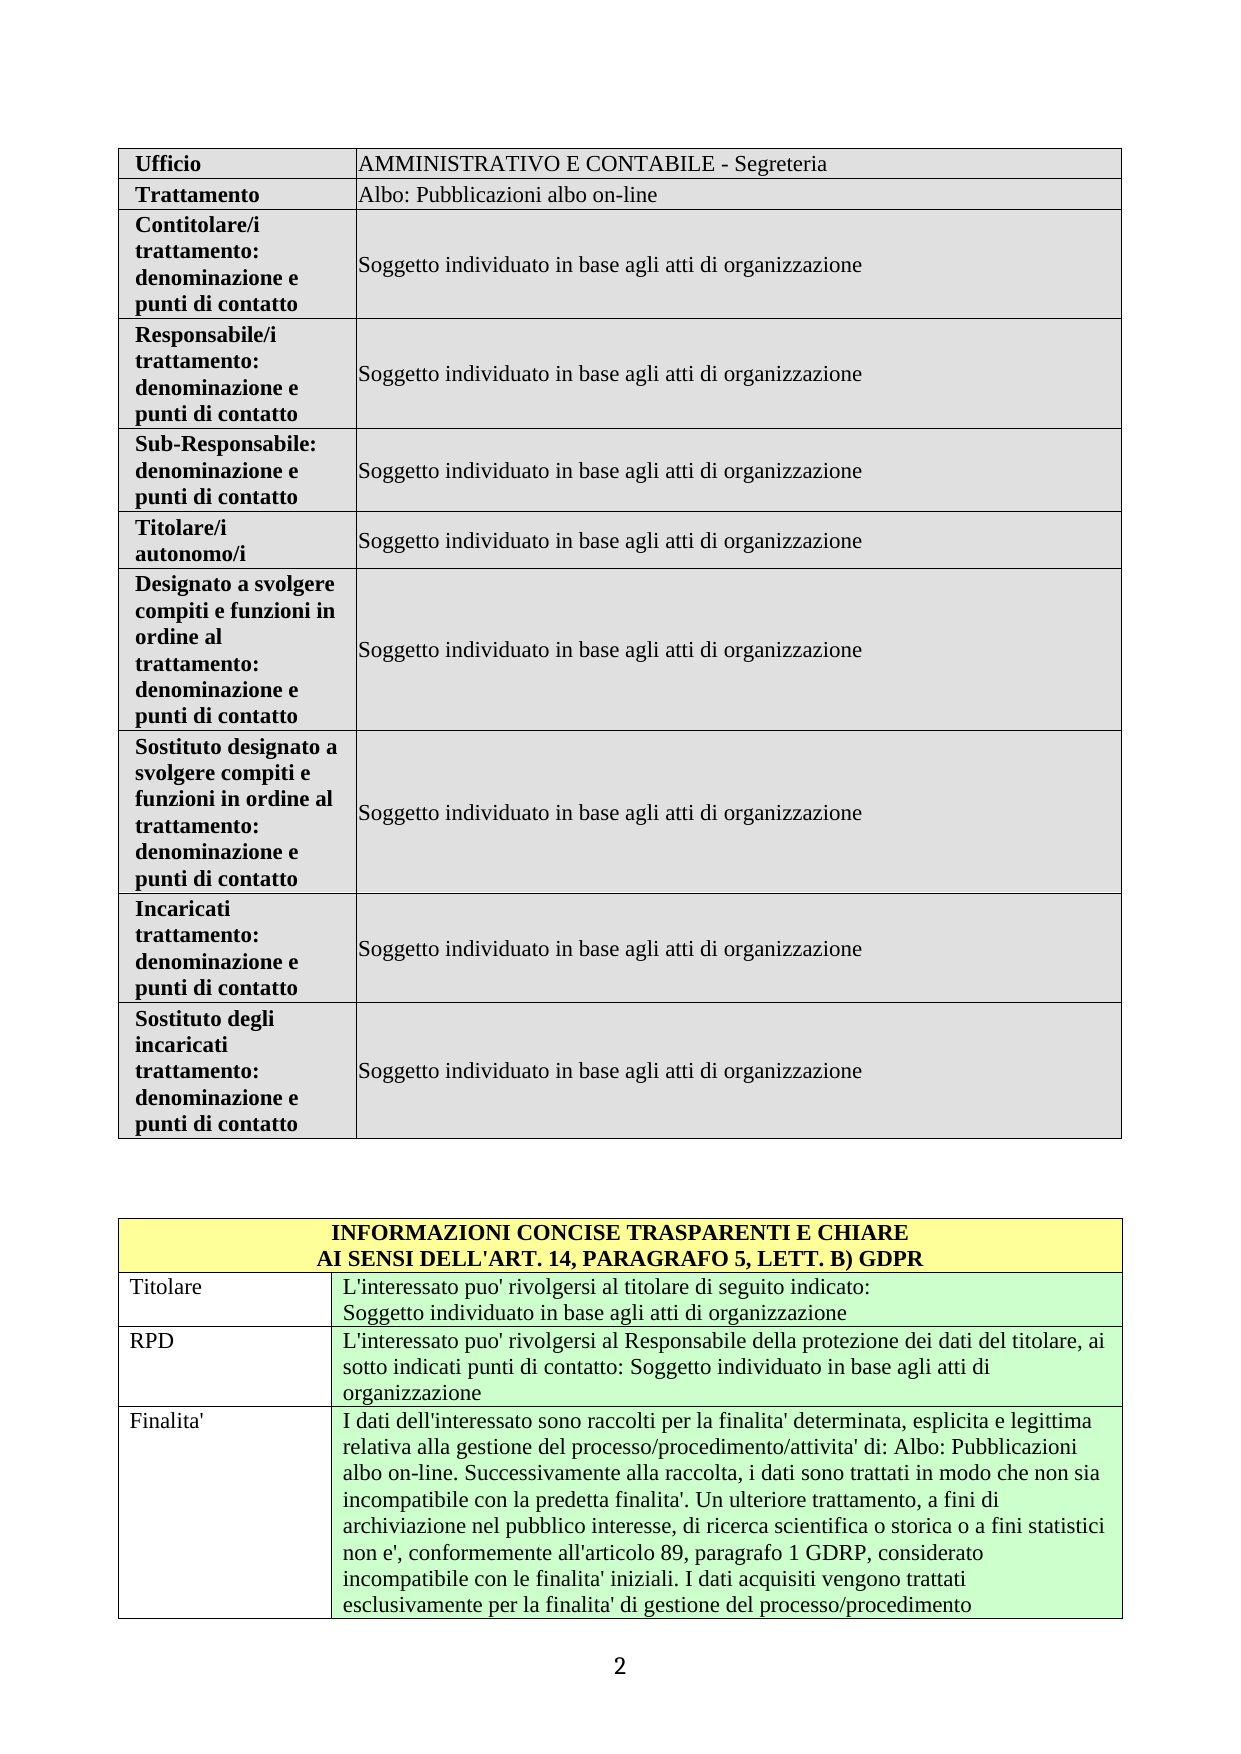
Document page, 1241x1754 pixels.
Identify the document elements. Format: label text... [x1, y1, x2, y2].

table_cell Soggetto individuato in base agli atti di organizzazione [357, 569, 1121, 730]
table_cell L'interessato puo' rivolgersi al Responsabile della protezione dei dati del titolare, ai sotto indicati punti di contatto: Soggetto individuato in base agli atti di organizzazione [332, 1327, 1122, 1406]
table_cell AMMINISTRATIVO E CONTABILE - Segreteria [357, 149, 1121, 178]
table_cell Incaricati trattamento: denominazione e punti di contatto [119, 894, 356, 1002]
table_header INFORMAZIONI CONCISE TRASPARENTI E CHIARE AI SENSI DELL'ART. 14, PARAGRAFO 5, LETT. B) GDPR [119, 1219, 1122, 1272]
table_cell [332, 1407, 1122, 1618]
table_cell Soggetto individuato in base agli atti di organizzazione [357, 319, 1121, 428]
table_cell Sub-Responsabile: denominazione e punti di contatto [119, 429, 356, 511]
table_cell Titolare [119, 1273, 331, 1326]
table_cell Designato a svolgere compiti e funzioni in ordine al trattamento: denominazione e punti di contatto [119, 569, 356, 730]
table_cell Titolare/i autonomo/i [119, 512, 356, 568]
table_cell Soggetto individuato in base agli atti di organizzazione [357, 1003, 1121, 1138]
table_cell Sostituto designato a svolgere compiti e funzioni in ordine al trattamento: denominazione e punti di contatto [119, 731, 356, 892]
table_cell Trattamento [119, 179, 356, 209]
table_cell Soggetto individuato in base agli atti di organizzazione [357, 512, 1121, 568]
table_cell Albo: Pubblicazioni albo on-line [357, 179, 1121, 209]
table_cell Ufficio [119, 149, 356, 178]
table_cell Soggetto individuato in base agli atti di organizzazione [357, 210, 1121, 318]
table_cell L'interessato puo' rivolgersi al titolare di seguito indicato: Soggetto individuato in base agli atti di organizzazione [332, 1273, 1122, 1326]
table_cell Finalita' [119, 1407, 331, 1618]
table_cell Contitolare/i trattamento: denominazione e punti di contatto [119, 210, 356, 318]
table_cell Soggetto individuato in base agli atti di organizzazione [357, 894, 1121, 1002]
table_cell RPD [119, 1327, 331, 1406]
table_cell Sostituto degli incaricati trattamento: denominazione e punti di contatto [119, 1003, 356, 1138]
table_cell Responsabile/i trattamento: denominazione e punti di contatto [119, 319, 356, 428]
table_cell Soggetto individuato in base agli atti di organizzazione [357, 429, 1121, 511]
table_cell Soggetto individuato in base agli atti di organizzazione [357, 731, 1121, 892]
